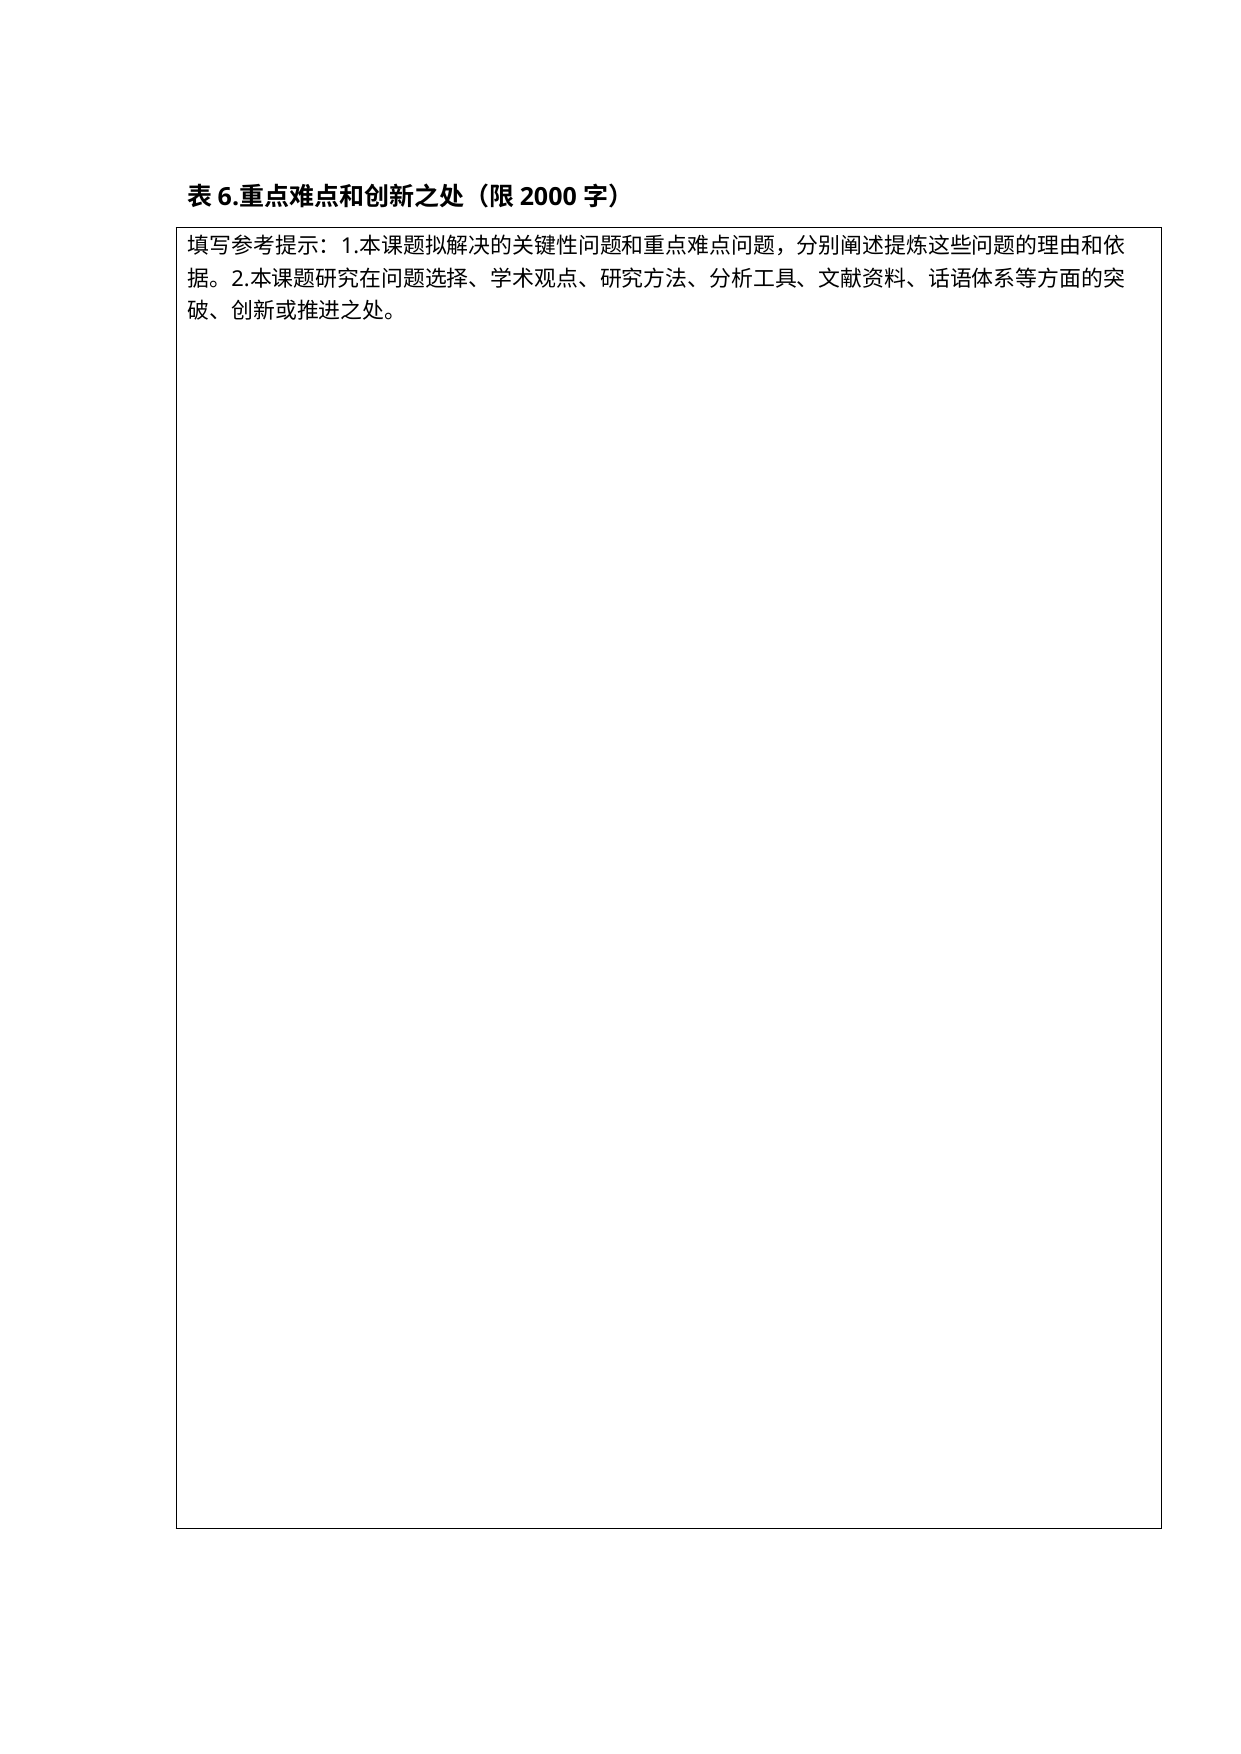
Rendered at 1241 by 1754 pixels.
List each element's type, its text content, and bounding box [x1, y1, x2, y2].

table_header 填写参考提示：1.本课题拟解决的关键性问题和重点难点问题，分别阐述提炼这些问题的理由和依据。2.本课题研究在问题选择、学术观点、研究方法、分析工具、文献资料、话语体系等方面的突破、创新或推进之处。 [177, 228, 1161, 1528]
text 表6.重点难点和创新之处（限 2000 字） [187, 162, 1053, 227]
